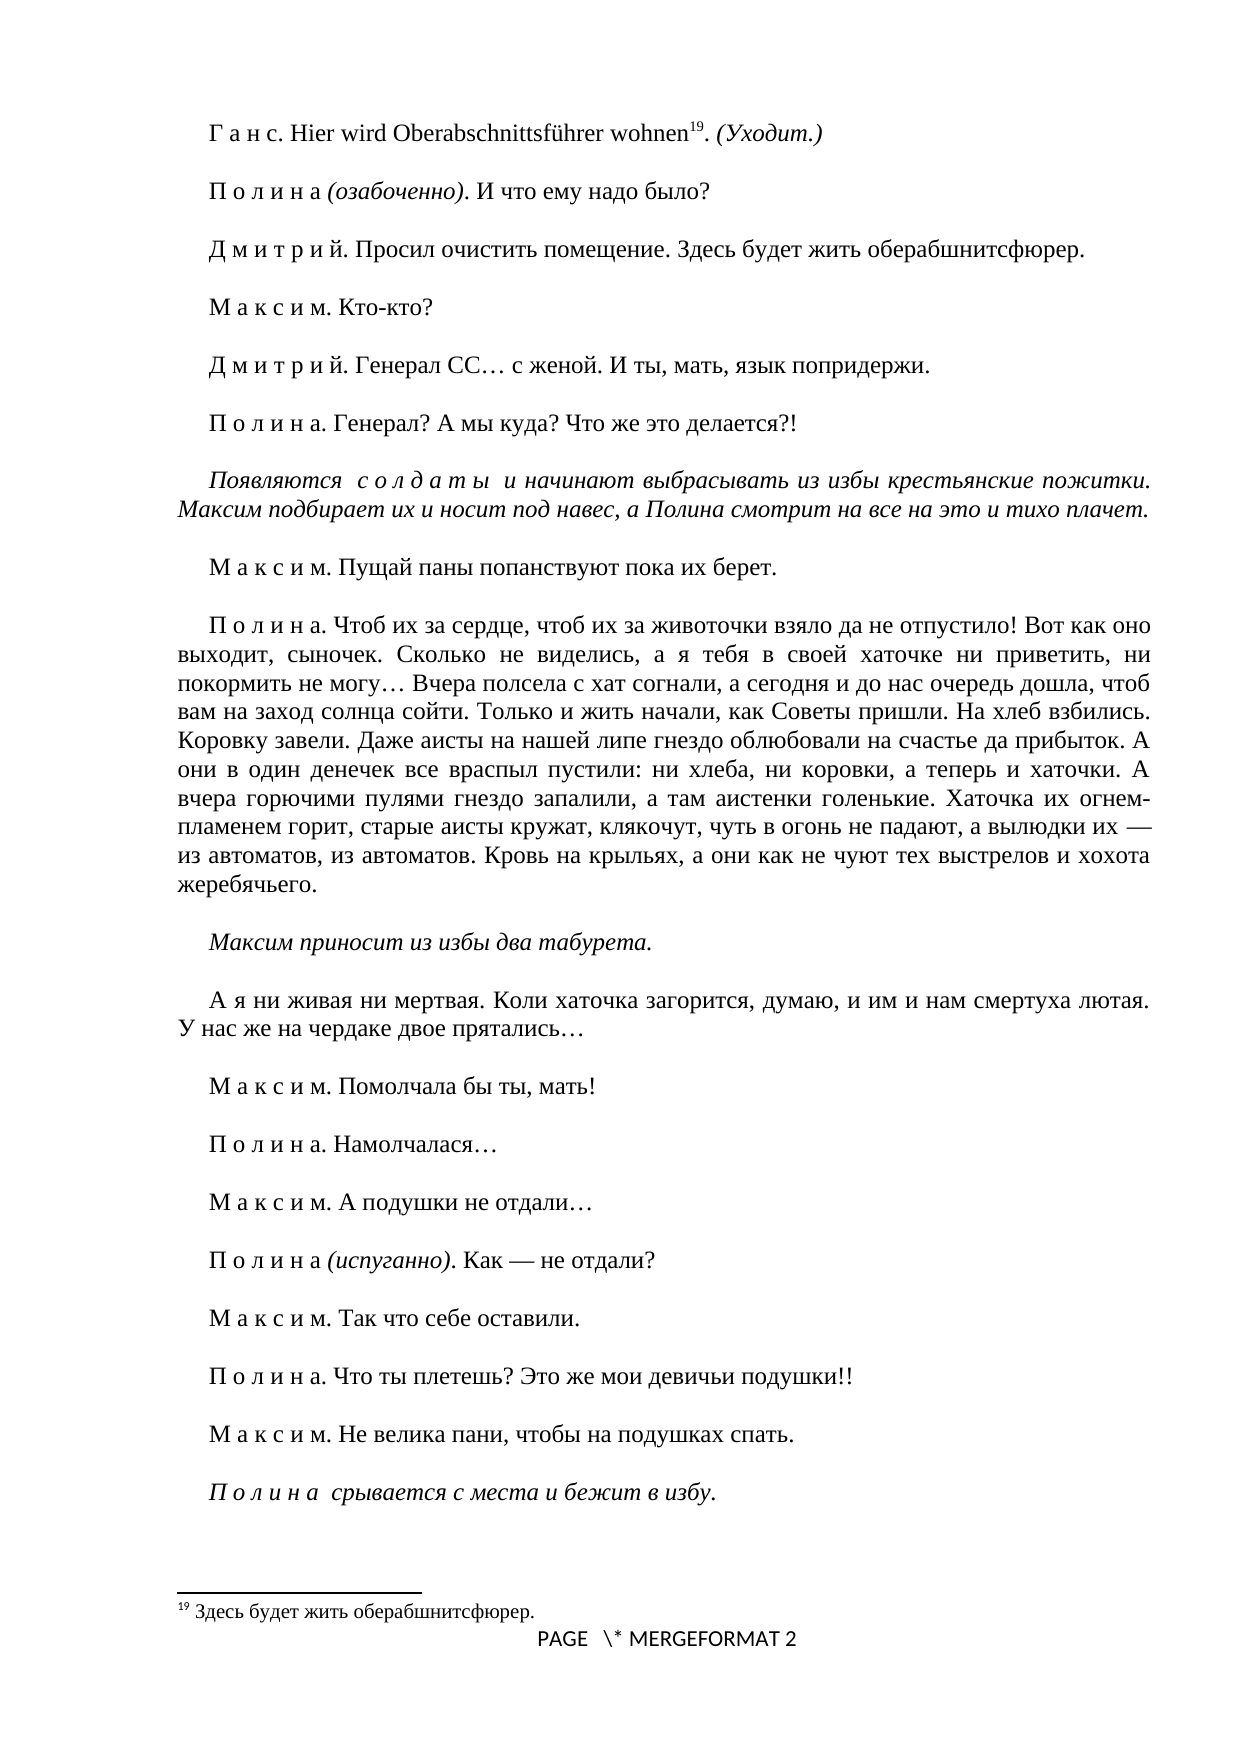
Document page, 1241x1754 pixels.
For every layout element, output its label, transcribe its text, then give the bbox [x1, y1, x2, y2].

text П о л и н а срывается с места и бежит в избу. [177, 1477, 1152, 1506]
text М а к с и м. Кто-кто? [177, 292, 1152, 321]
text П о л и н а. Что ты плетешь? Это же мои девичьи подушки!! [177, 1361, 1152, 1390]
text М а к с и м. Помолчала бы ты, мать! [177, 1071, 1152, 1100]
text П о л и н а. Чтоб их за сердце, чтоб их за животочки взяло да не отпустило! Вот как оно выходит, сыночек. Сколько не виделись, а я тебя в своей хаточке ни приветить, ни покормить не могу… Вчера полсела с хат согнали, а сегодня и до нас очередь дошла, чтоб вам на заход солнца сойти. Только и жить начали, как Советы пришли. На хлеб взбились. Коровку завели. Даже аисты на нашей липе гнездо облюбовали на счастье да прибыток. А они в один денечек все враспыл пустили: ни хлеба, ни коровки, а теперь и хаточки. А вчера горючими пулями гнездо запалили, а там аистенки голенькие. Хаточка их огнем-пламенем горит, старые аисты кружат, клякочут, чуть в огонь не падают, а вылюдки их — из автоматов, из автоматов. Кровь на крыльях, а они как не чуют тех выстрелов и хохота жеребячьего. [177, 610, 1152, 898]
text Максим приносит из избы два табурета. [177, 927, 1152, 956]
text П о л и н а (испуганно). Как — не отдали? [177, 1245, 1152, 1274]
text М а к с и м. Так что себе оставили. [177, 1303, 1152, 1332]
text Появляются с о л д а т ы и начинают выбрасывать из избы крестьянские пожитки. Максим подбирает их и носит под навес, а Полина смотрит на все на это и тихо плачет. [177, 466, 1152, 523]
text П о л и н а. Генерал? А мы куда? Что же это делается?! [177, 408, 1152, 436]
text Д м и т р и й. Просил очистить помещение. Здесь будет жить оберабшнитсфюрер. [177, 234, 1152, 263]
text М а к с и м. Пущай паны попанствуют пока их берет. [177, 552, 1152, 581]
text П о л и н а (озабоченно). И что ему надо было? [177, 176, 1152, 205]
text Д м и т р и й. Генерал СС… с женой. И ты, мать, язык попридержи. [177, 350, 1152, 378]
text М а к с и м. Не велика пани, чтобы на подушках спать. [177, 1419, 1152, 1448]
text Г а н с. Hier wird Oberabschnittsführer wohnen. (Уходит.) [177, 118, 1152, 147]
text П о л и н а. Намолчалася… [177, 1129, 1152, 1158]
text М а к с и м. А подушки не отдали… [177, 1187, 1152, 1216]
text А я ни живая ни мертвая. Коли хаточка загорится, думаю, и им и нам смертуха лютая. У нас же на чердаке двое прятались… [177, 985, 1152, 1042]
